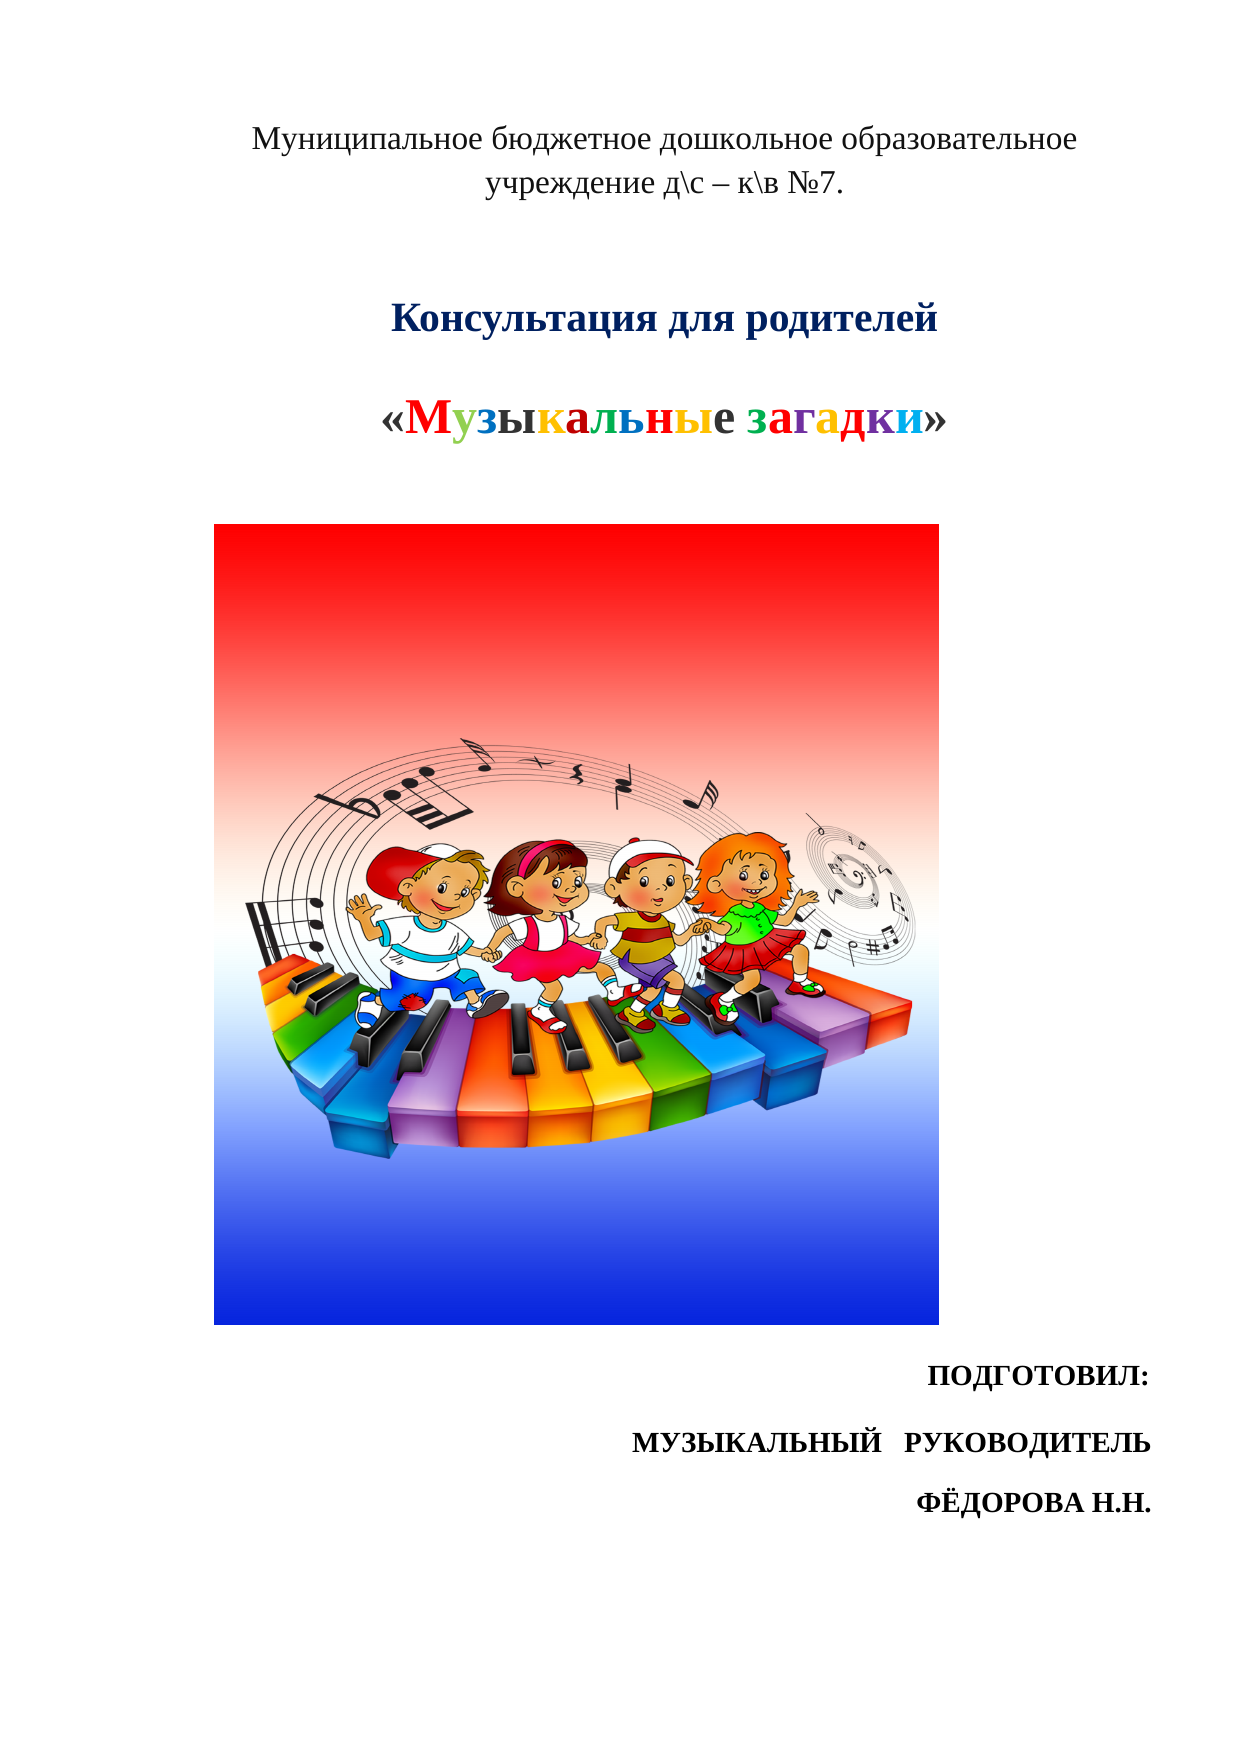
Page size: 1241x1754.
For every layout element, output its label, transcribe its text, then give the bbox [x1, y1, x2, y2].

text Фёдорова н.н. [177, 1485, 1152, 1518]
text Музыкальный руководитель [177, 1426, 1152, 1459]
text «Музыкальные загадки» [177, 387, 1152, 444]
text Муниципальное бюджетное дошкольное образовательное учреждение д\с – к\в №7. [177, 118, 1152, 201]
text Подготовил: [177, 1358, 1152, 1392]
text Консультация для родителей [177, 292, 1152, 340]
picture [214, 524, 939, 1325]
